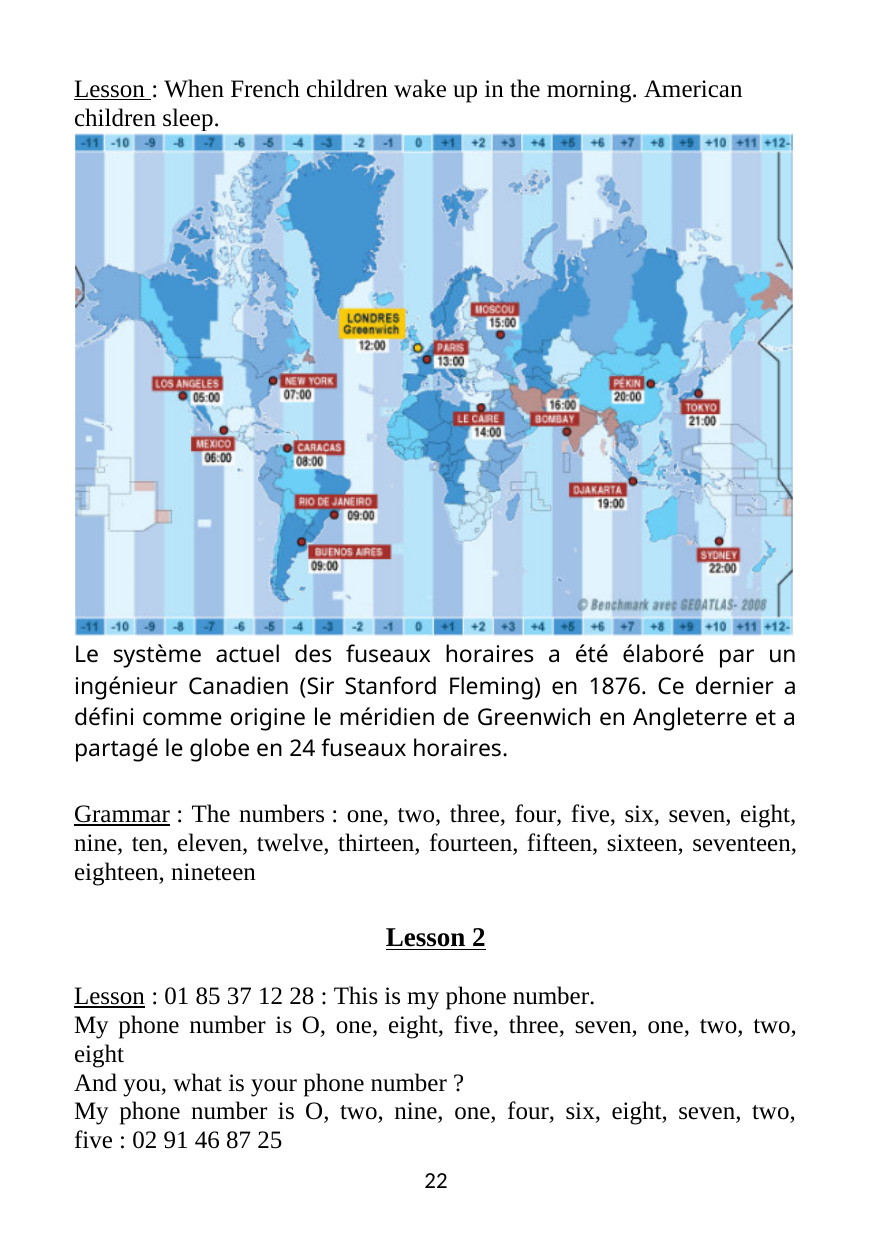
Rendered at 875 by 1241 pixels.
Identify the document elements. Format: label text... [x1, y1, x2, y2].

text My phone number is O, one, eight, five, three, seven, one, two, two, eight [74, 1010, 797, 1068]
text My phone number is O, two, nine, one, four, six, eight, seven, two, five : 02 91 46 87 25 [74, 1096, 797, 1154]
text Grammar : The numbers : one, two, three, four, five, six, seven, eight, nine, ten, eleven, twelve, thirteen, fourteen, fifteen, sixteen, seventeen, eighteen, nineteen [74, 799, 797, 886]
text Le système actuel des fuseaux horaires a été élaboré par un ingénieur Canadien (Sir Stanford Fleming) en 1876. Ce dernier a défini comme origine le méridien de Greenwich en Angleterre et a partagé le globe en 24 fuseaux horaires. [74, 639, 797, 763]
picture [74, 131, 797, 639]
text Lesson 2 [74, 921, 797, 953]
text Lesson : 01 85 37 12 28 : This is my phone number. [74, 981, 797, 1010]
text And you, what is your phone number ? [74, 1068, 797, 1096]
text Lesson : When French children wake up in the morning. American children sleep. [74, 74, 797, 131]
